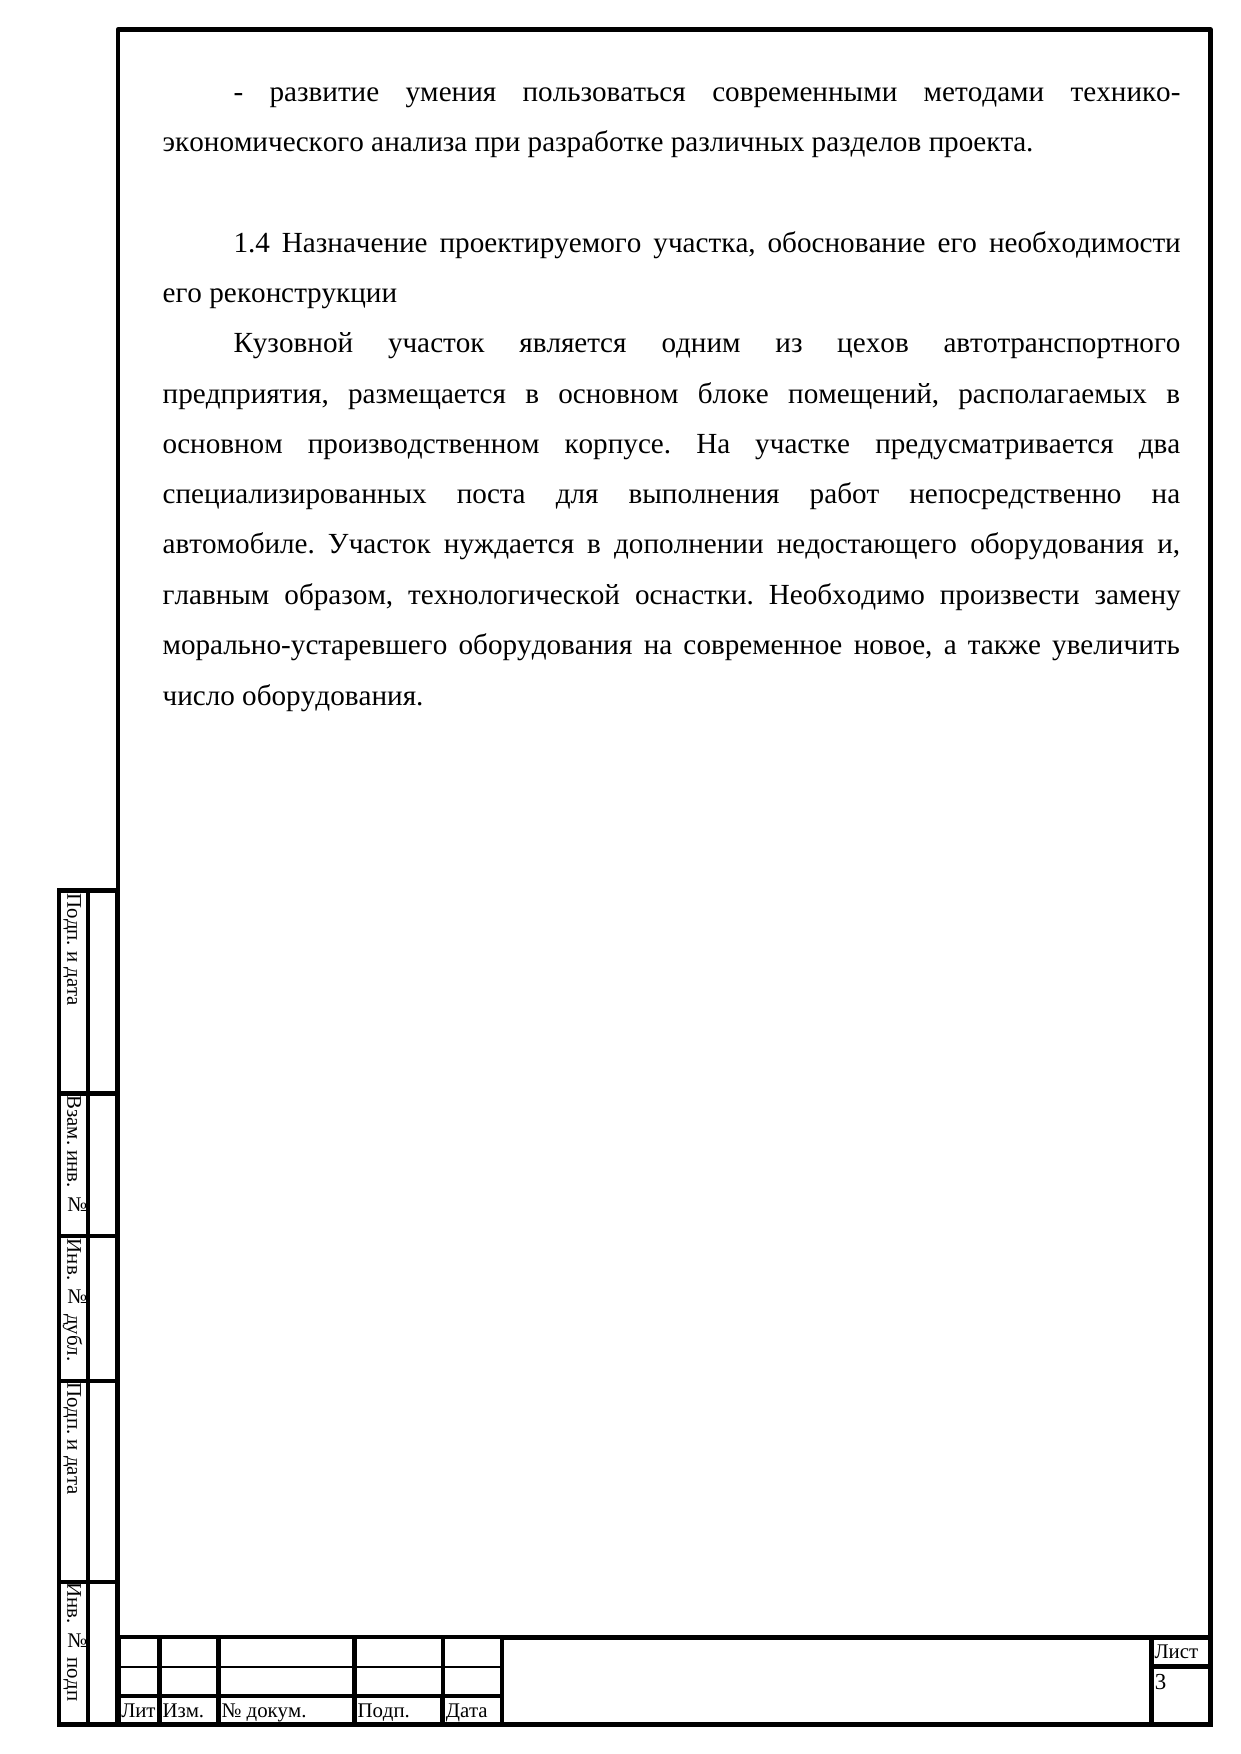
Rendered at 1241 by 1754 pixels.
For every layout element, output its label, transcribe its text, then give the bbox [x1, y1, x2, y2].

text 1.4 Назначение проектируемого участка, обоснование его необходимости его реконструкции [162, 225, 1181, 309]
text Кузовной участок является одним из цехов автотранспортного предприятия, размещается в основном блоке помещений, располагаемых в основном производственном корпусе. На участке предусматривается два специализированных поста для выполнения работ непосредственно на автомобиле. Участок нуждается в дополнении недостающего оборудования и, главным образом, технологической оснастки. Необходимо произвести замену морально-устаревшего оборудования на современное новое, а также увеличить число оборудования. [162, 325, 1181, 711]
text - развитие умения пользоваться современными методами технико-экономического анализа при разработке различных разделов проекта. [162, 74, 1181, 158]
